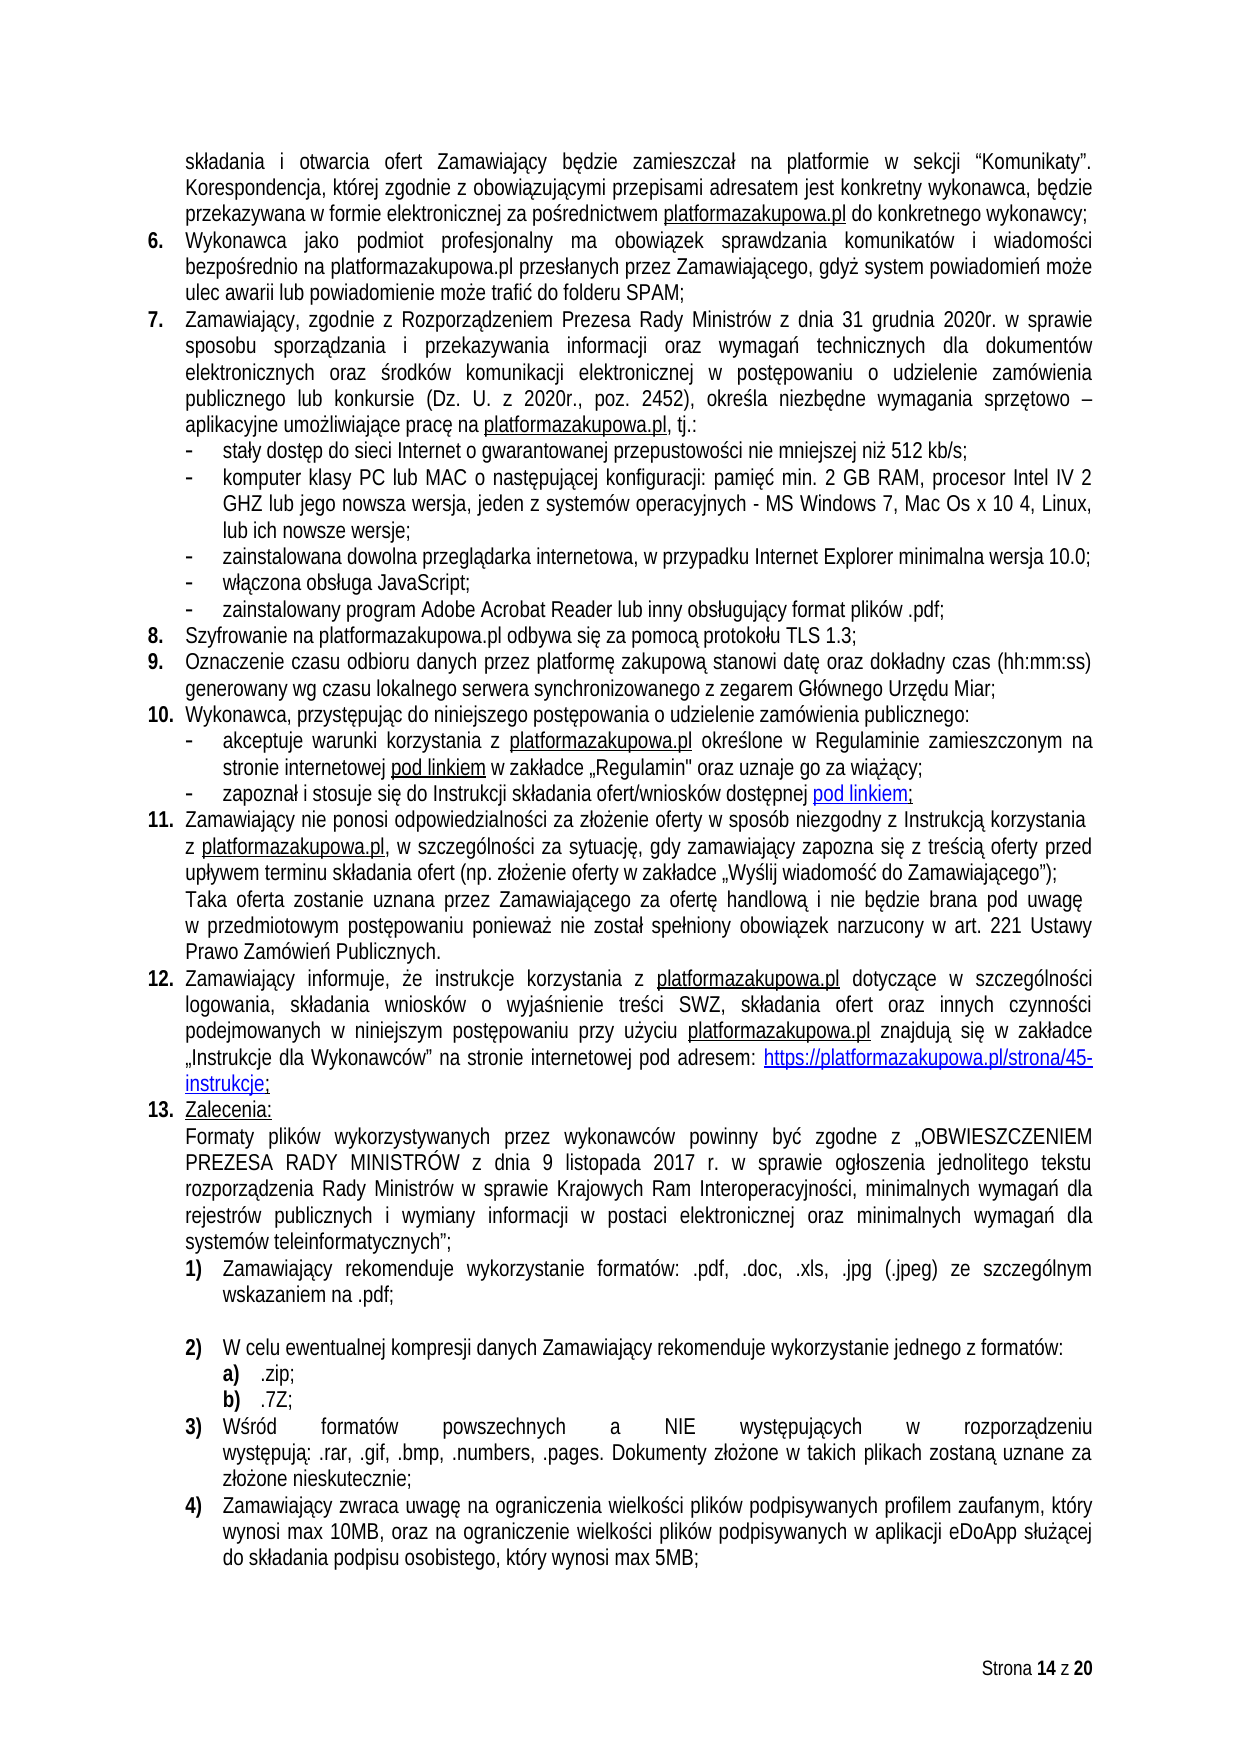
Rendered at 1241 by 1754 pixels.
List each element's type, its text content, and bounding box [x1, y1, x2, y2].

text Formaty plików wykorzystywanych przez wykonawców powinny być zgodne z „OBWIESZCZENIEM PREZESA RADY MINISTRÓW z dnia 9 listopada 2017 r. w sprawie ogłoszenia jednolitego tekstu rozporządzenia Rady Ministrów w sprawie Krajowych Ram Interoperacyjności, minimalnych wymagań dla rejestrów publicznych i wymiany informacji w postaci elektronicznej oraz minimalnych wymagań dla systemów teleinformatycznych”; [185, 1123, 1093, 1254]
list Zamawiający, zgodnie z Rozporządzeniem Prezesa Rady Ministrów z dnia 31 grudnia 2020r. w sprawie sposobu sporządzania i przekazywania informacji oraz wymagań technicznych dla dokumentów elektronicznych oraz środków komunikacji elektronicznej w postępowaniu o udzielenie zamówienia publicznego lub konkursie (Dz. U. z 2020r., poz. 2452), określa niezbędne wymagania sprzętowo – aplikacyjne umożliwiające pracę na platformazakupowa.pl, tj.: [148, 306, 1093, 437]
list zainstalowana dowolna przeglądarka internetowa, w przypadku Internet Explorer minimalna wersja 10.0; [185, 543, 1093, 569]
list Zamawiający zwraca uwagę na ograniczenia wielkości plików podpisywanych profilem zaufanym, który wynosi max 10MB, oraz na ograniczenie wielkości plików podpisywanych w aplikacji eDoApp służącej do składania podpisu osobistego, który wynosi max 5MB; [185, 1492, 1093, 1571]
list komputer klasy PC lub MAC o następującej konfiguracji: pamięć min. 2 GB RAM, procesor Intel IV 2 GHZ lub jego nowsza wersja, jeden z systemów operacyjnych - MS Windows 7, Mac Os x 10 4, Linux, lub ich nowsze wersje; [185, 464, 1093, 543]
list Zamawiający nie ponosi odpowiedzialności za złożenie oferty w sposób niezgodny z Instrukcją korzystania z platformazakupowa.pl, w szczególności za sytuację, gdy zamawiający zapozna się z treścią oferty przed upływem terminu składania ofert (np. złożenie oferty w zakładce „Wyślij wiadomość do Zamawiającego”); [148, 806, 1093, 886]
list akceptuje warunki korzystania z platformazakupowa.pl określone w Regulaminie zamieszczonym na stronie internetowej pod linkiem w zakładce „Regulamin" oraz uznaje go za wiążący; [185, 727, 1093, 780]
list Zamawiający informuje, że instrukcje korzystania z platformazakupowa.pl dotyczące w szczególności logowania, składania wniosków o wyjaśnienie treści SWZ, składania ofert oraz innych czynności podejmowanych w niniejszym postępowaniu przy użyciu platformazakupowa.pl znajdują się w zakładce „Instrukcje dla Wykonawców” na stronie internetowej pod adresem: https://platformazakupowa.pl/strona/45-instrukcje; [148, 964, 1093, 1096]
list Wykonawca, przystępując do niniejszego postępowania o udzielenie zamówienia publicznego: [148, 701, 1093, 727]
text Taka oferta zostanie uznana przez Zamawiającego za ofertę handlową i nie będzie brana pod uwagę w przedmiotowym postępowaniu ponieważ nie został spełniony obowiązek narzucony w art. 221 Ustawy Prawo Zamówień Publicznych. [185, 886, 1093, 964]
list W celu ewentualnej kompresji danych Zamawiający rekomenduje wykorzystanie jednego z formatów: [185, 1333, 1093, 1360]
list Wśród formatów powszechnych a NIE występujących w rozporządzeniu występują: .rar, .gif, .bmp, .numbers, .pages. Dokumenty złożone w takich plikach zostaną uznane za złożone nieskutecznie; [185, 1413, 1093, 1492]
list włączona obsługa JavaScript; [185, 569, 1093, 596]
list Zalecenia: [148, 1096, 1093, 1123]
list Zamawiający rekomenduje wykorzystanie formatów: .pdf, .doc, .xls, .jpg (.jpeg) ze szczególnym wskazaniem na .pdf; [185, 1254, 1093, 1307]
list Wykonawca jako podmiot profesjonalny ma obowiązek sprawdzania komunikatów i wiadomości bezpośrednio na platformazakupowa.pl przesłanych przez Zamawiającego, gdyż system powiadomień może ulec awarii lub powiadomienie może trafić do folderu SPAM; [148, 227, 1093, 306]
list stały dostęp do sieci Internet o gwarantowanej przepustowości nie mniejszej niż 512 kb/s; [185, 437, 1093, 464]
list .zip; [223, 1360, 1093, 1386]
list zapoznał i stosuje się do Instrukcji składania ofert/wniosków dostępnej pod linkiem; [185, 780, 1093, 806]
list Szyfrowanie na platformazakupowa.pl odbywa się za pomocą protokołu TLS 1.3; [148, 622, 1093, 648]
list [148, 148, 1093, 227]
list zainstalowany program Adobe Acrobat Reader lub inny obsługujący format plików .pdf; [185, 596, 1093, 622]
list .7Z; [223, 1386, 1093, 1413]
list Oznaczenie czasu odbioru danych przez platformę zakupową stanowi datę oraz dokładny czas (hh:mm:ss) generowany wg czasu lokalnego serwera synchronizowanego z zegarem Głównego Urzędu Miar; [148, 648, 1093, 701]
